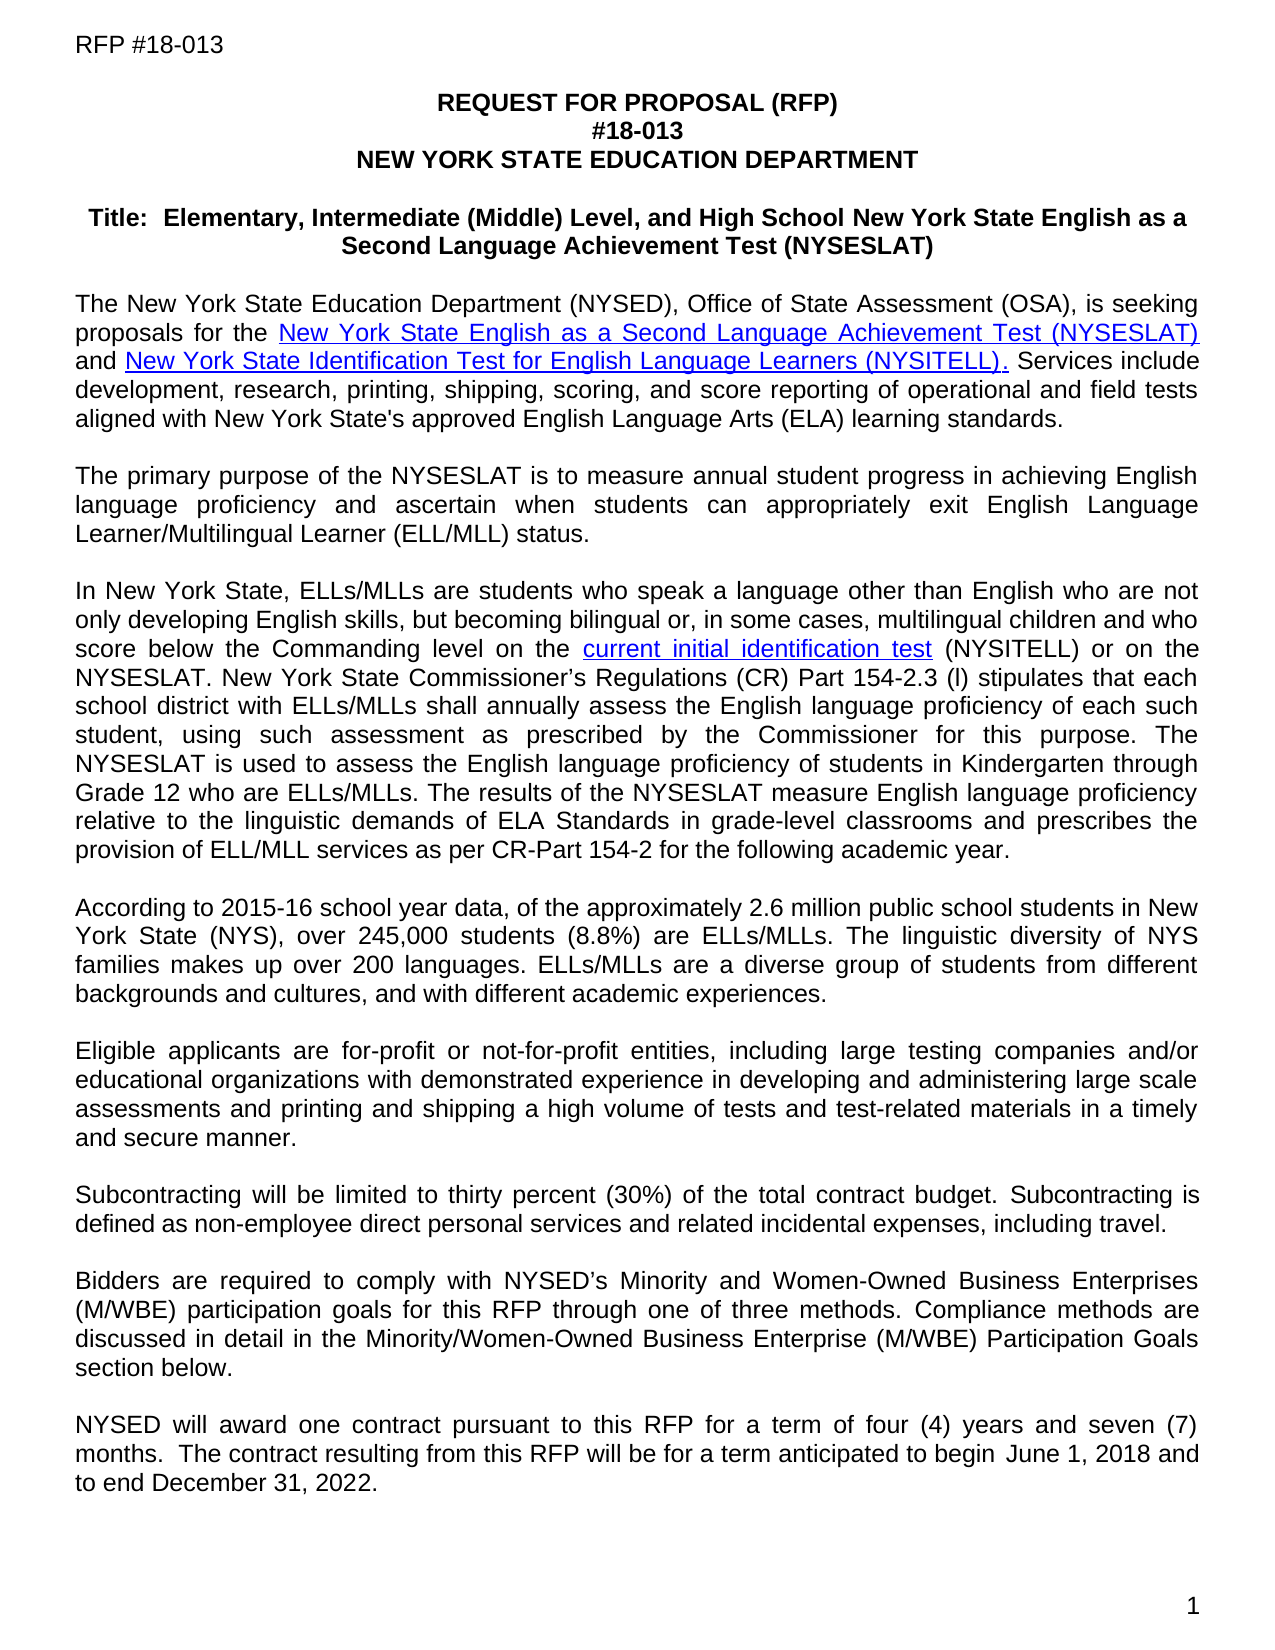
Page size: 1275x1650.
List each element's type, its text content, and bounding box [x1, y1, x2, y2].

text The New York State Education Department (NYSED), Office of State Assessment (OSA), is seeking proposals for the New York State English as a Second Language Achievement Test (NYSESLAT) and New York State Identification Test for English Language Learners (NYSITELL). Services include development, research, printing, shipping, scoring, and score reporting of operational and field tests aligned with New York State's approved English Language Arts (ELA) learning standards. [75, 289, 1200, 432]
text NYSED will award one contract pursuant to this RFP for a term of four (4) years and seven (7) months. The contract resulting from this RFP will be for a term anticipated to begin June 1, 2018 and to end December 31, 2022. [75, 1410, 1200, 1496]
title Title: Elementary, Intermediate (Middle) Level, and High School New York State English as a Second Language Achievement Test (NYSESLAT) [75, 202, 1200, 260]
text Bidders are required to comply with NYSED’s Minority and Women-Owned Business Enterprises (M/WBE) participation goals for this RFP through one of three methods. Compliance methods are discussed in detail in the Minority/Women-Owned Business Enterprise (M/WBE) Participation Goals section below. [75, 1266, 1200, 1381]
text REQUEST FOR PROPOSAL (RFP) [75, 87, 1200, 116]
text Subcontracting will be limited to thirty percent (30%) of the total contract budget. Subcontracting is defined as non-employee direct personal services and related incidental expenses, including travel. [75, 1180, 1200, 1237]
text #18-013 [75, 116, 1200, 145]
text NEW YORK STATE EDUCATION DEPARTMENT [75, 145, 1200, 174]
text Eligible applicants are for-profit or not-for-profit entities, including large testing companies and/or educational organizations with demonstrated experience in developing and administering large scale assessments and printing and shipping a high volume of tests and test-related materials in a timely and secure manner. [75, 1036, 1200, 1151]
text The primary purpose of the NYSESLAT is to measure annual student progress in achieving English language proficiency and ascertain when students can appropriately exit English Language Learner/Multilingual Learner (ELL/MLL) status. [75, 461, 1200, 547]
text In New York State, ELLs/MLLs are students who speak a language other than English who are not only developing English skills, but becoming bilingual or, in some cases, multilingual children and who score below the Commanding level on the current initial identification test (NYSITELL) or on the NYSESLAT. New York State Commissioner’s Regulations (CR) Part 154-2.3 (l) stipulates that each school district with ELLs/MLLs shall annually assess the English language proficiency of each such student, using such assessment as prescribed by the Commissioner for this purpose. The NYSESLAT is used to assess the English language proficiency of students in Kindergarten through Grade 12 who are ELLs/MLLs. The results of the NYSESLAT measure English language proficiency relative to the linguistic demands of ELA Standards in grade-level classrooms and prescribes the provision of ELL/MLL services as per CR-Part 154-2 for the following academic year. [75, 576, 1200, 864]
text According to 2015-16 school year data, of the approximately 2.6 million public school students in New York State (NYS), over 245,000 students (8.8%) are ELLs/MLLs. The linguistic diversity of NYS families makes up over 200 languages. ELLs/MLLs are a diverse group of students from different backgrounds and cultures, and with different academic experiences. [75, 892, 1200, 1007]
